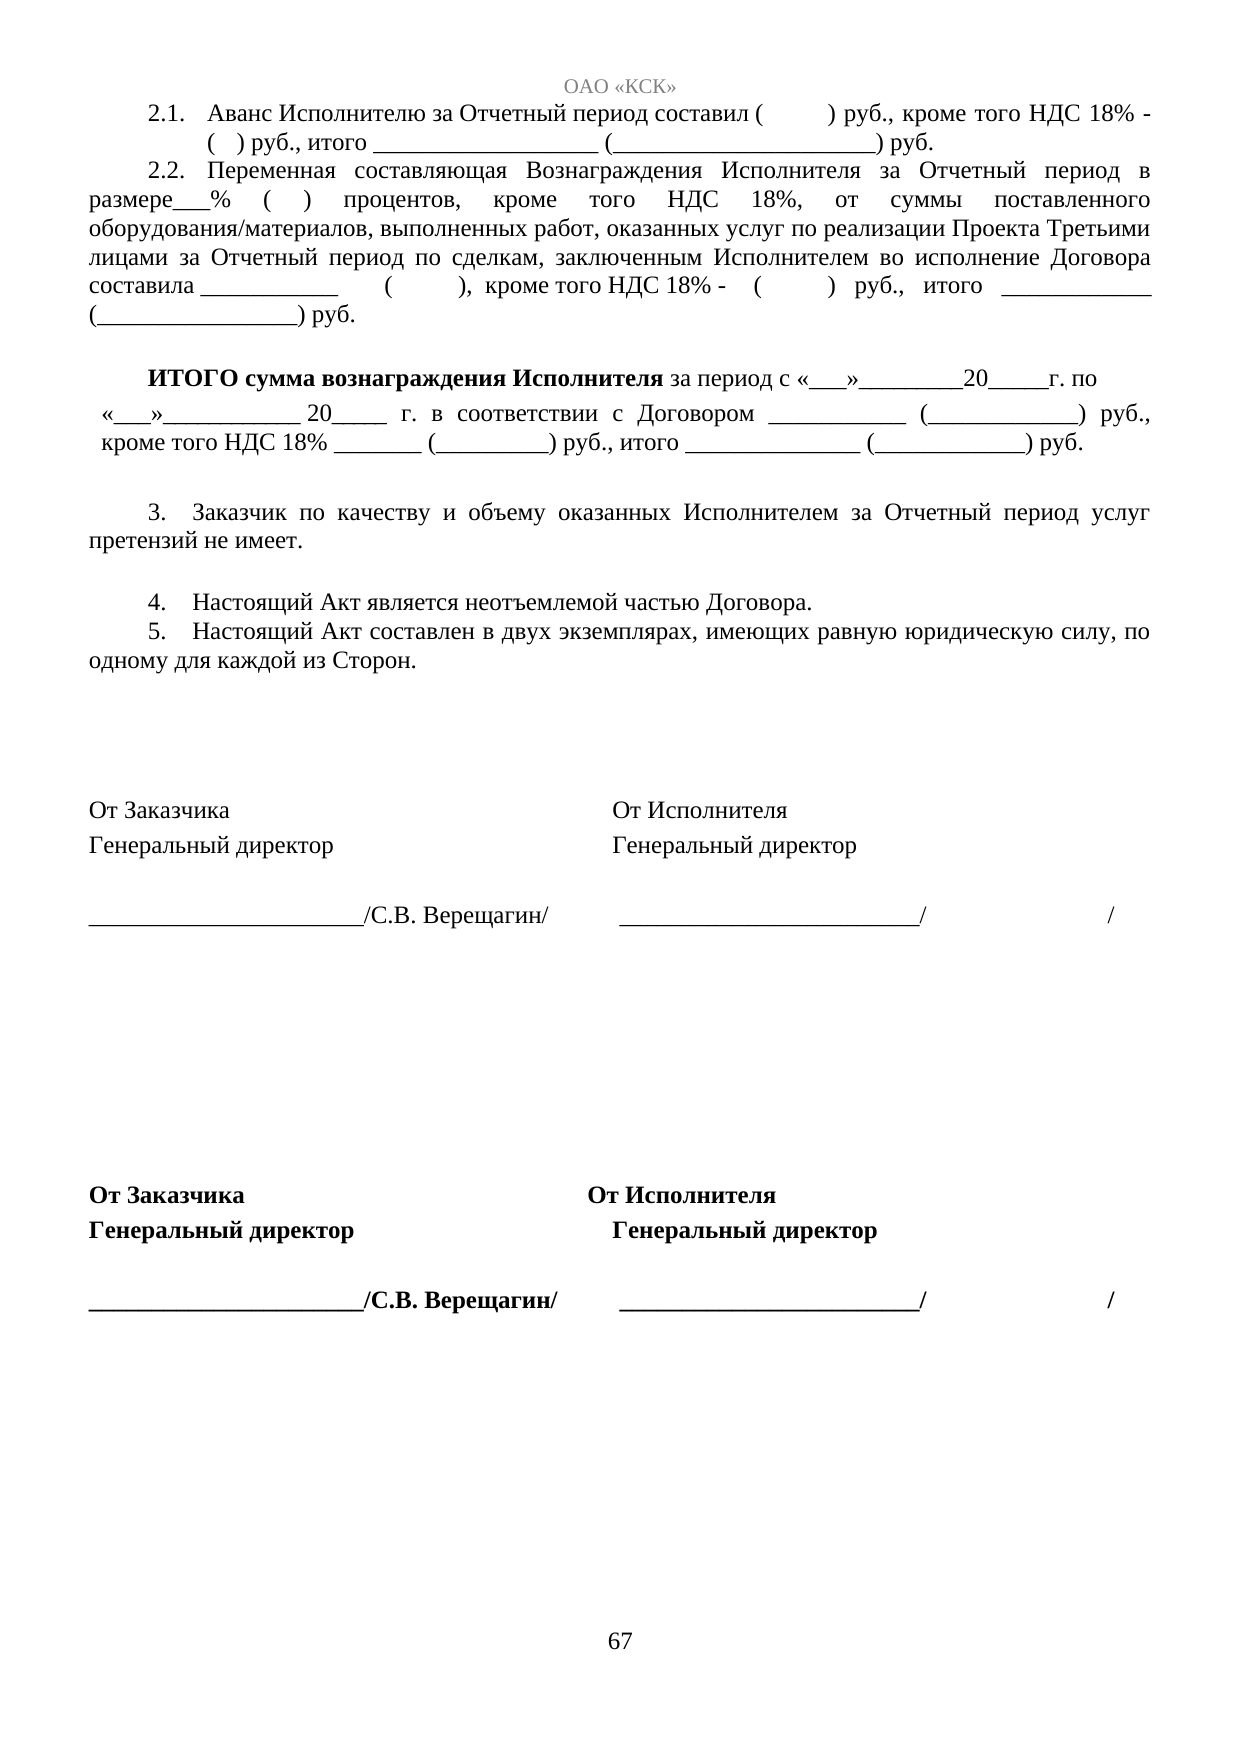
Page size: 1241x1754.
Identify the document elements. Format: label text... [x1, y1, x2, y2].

list Аванс Исполнителю за Отчетный период составил ( ) руб., кроме того НДС 18% - ( ) руб., итого __________________ (_____________________) руб. [89, 98, 1152, 155]
table_header От Заказчика Генеральный директор ______________________/С.В. Верещагин/ [78, 760, 576, 935]
table_header От Исполнителя Генеральный директор ________________________/ / [576, 760, 1152, 935]
text « » 20 г. в соответствии с Договором ___________ (____________) руб., кроме того НДС 18% _______ (_________) руб., итого ______________ (____________) руб. [101, 398, 1152, 455]
list Настоящий Акт является неотъемлемой частью Договора. [89, 587, 1152, 616]
list Переменная составляющая Вознаграждения Исполнителя за Отчетный период в размере___% ( ) процентов, кроме того НДС 18%, от суммы поставленного оборудования/материалов, выполненных работ, оказанных услуг по реализации Проекта Третьими лицами за Отчетный период по сделкам, заключенным Исполнителем во исполнение Договора составила ___________ ( ), кроме того НДС 18% - ( ) руб., итого ____________ (________________) руб. [89, 155, 1152, 328]
list Заказчик по качеству и объему оказанных Исполнителем за Отчетный период услуг претензий не имеет. [89, 497, 1152, 554]
table_cell От Исполнителя Генеральный директор ________________________/ / [576, 935, 1152, 1320]
table_cell От Заказчика Генеральный директор ______________________/С.В. Верещагин/ [78, 935, 576, 1320]
list Настоящий Акт составлен в двух экземплярах, имеющих равную юридическую силу, по одному для каждой из Сторон. [89, 616, 1152, 673]
text ИТОГО сумма вознаграждения Исполнителя за период с «___» 20__ г. по [89, 363, 1152, 392]
